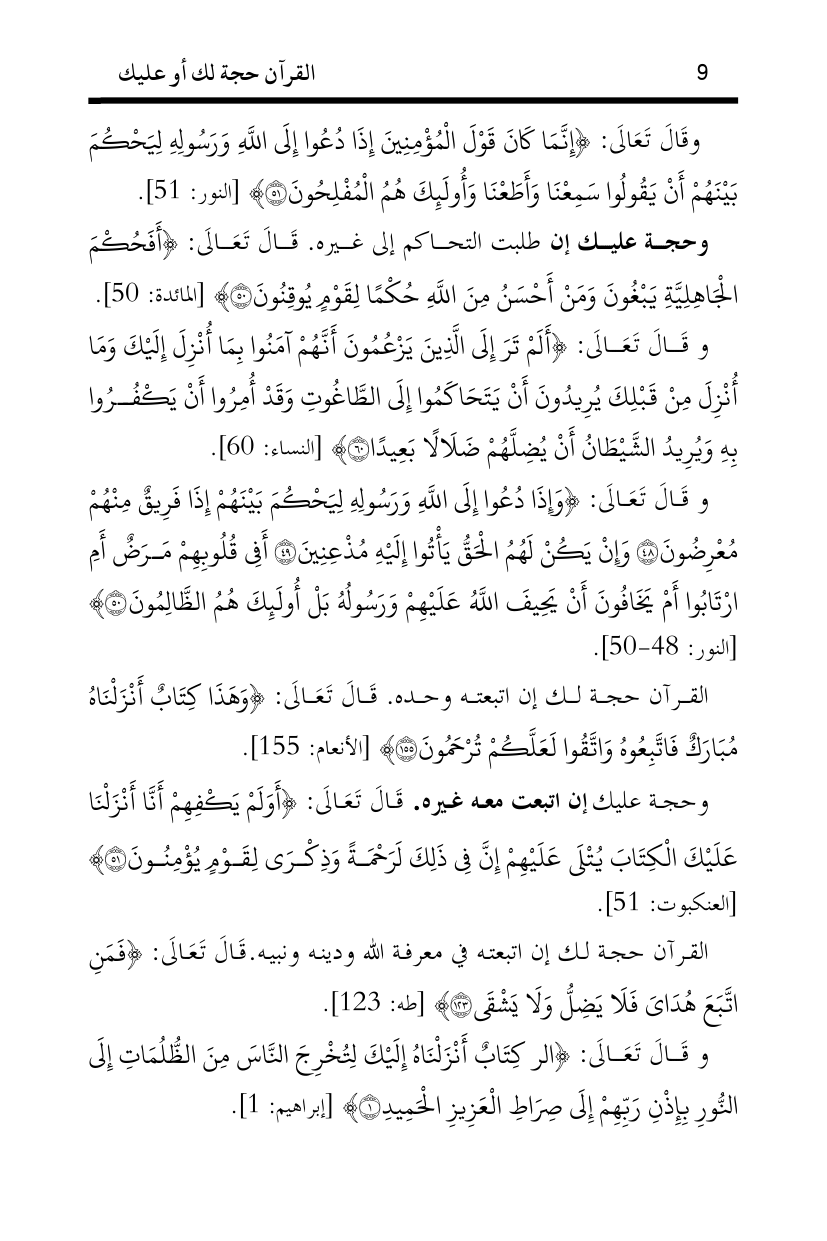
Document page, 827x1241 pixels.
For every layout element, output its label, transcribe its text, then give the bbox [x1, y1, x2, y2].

text و قَالَ تَعَالَى: ﴿وَإِذَا دُعُوا إِلَى اللَّهِ وَرَسُولِهِ لِيَحْكُمَ بَيْنَهُمْ إِذَا فَرِيقٌ مِنْهُمْ مُعْرِضُونَ٤٨ وَإِنْ يَكُنْ لَهُمُ الْحَقُّ يَأْتُوا إِلَيْهِ مُذْعِنِينَ٤٩ أَفِي قُلُوبِهِمْ مَرَضٌ أَمِ ارْتَابُوا أَمْ يَخَافُونَ أَنْ يَحِيفَ اللَّهُ عَلَيْهِمْ وَرَسُولُهُ بَلْ أُولَئِكَ هُمُ الظَّالِمُونَ٥٠﴾ [النور: 48-50]. [89, 474, 738, 671]
text القرآن حجة لك إن اتبعته وحده. قَالَ تَعَالَى: ﴿وَهَذَا كِتَابٌ أَنْزَلْنَاهُ مُبَارَكٌ فَاتَّبِعُوهُ وَاتَّقُوا لَعَلَّكُمْ تُرْحَمُونَ١٥٥﴾ [الأنعام: 155]. [89, 671, 738, 774]
text القرآن حجة لك إن اتبعته في معرفة الله ودينه ونبيه. قَالَ تَعَالَى: ﴿فَمَنِ اتَّبَعَ هُدَايَ فَلَا يَضِلُّ وَلَا يَشْقَى١٢٣﴾ [طه: 123]. [89, 927, 738, 1029]
title وحجة عليك إن طلبت التحاكم إلى غيره. قَالَ تَعَالَى: ﴿أَفَحُكْمَ الْجَاهِلِيَّةِ يَبْغُونَ وَمَنْ أَحْسَنُ مِنَ اللَّهِ حُكْمًا لِقَوْمٍ يُوقِنُونَ٥٠﴾ [المائدة: 50]. [89, 218, 738, 320]
text وحجة عليك إن اتبعت معه غيره. قَالَ تَعَالَى: ﴿أَوَلَمْ يَكْفِهِمْ أَنَّا أَنْزَلْنَا عَلَيْكَ الْكِتَابَ يُتْلَى عَلَيْهِمْ إِنَّ فِي ذَلِكَ لَرَحْمَةً وَذِكْرَى لِقَوْمٍ يُؤْمِنُونَ٥١﴾ [العنكبوت: 51]. [89, 774, 738, 927]
text و قَالَ تَعَالَى: ﴿الر كِتَابٌ أَنْزَلْنَاهُ إِلَيْكَ لِتُخْرِجَ النَّاسَ مِنَ الظُّلُمَاتِ إِلَى النُّورِ بِإِذْنِ رَبِّهِمْ إِلَى صِرَاطِ الْعَزِيزِ الْحَمِيدِ١﴾ [إبراهيم: 1]. [89, 1029, 738, 1132]
text وقَالَ تَعَالَى: ﴿إِنَّمَا كَانَ قَوْلَ الْمُؤْمِنِينَ إِذَا دُعُوا إِلَى اللَّهِ وَرَسُولِهِ لِيَحْكُمَ بَيْنَهُمْ أَنْ يَقُولُوا سَمِعْنَا وَأَطَعْنَا وَأُولَئِكَ هُمُ الْمُفْلِحُونَ٥١﴾ [النور: 51]. [89, 115, 738, 218]
text و قَالَ تَعَالَى: ﴿أَلَمْ تَرَ إِلَى الَّذِينَ يَزْعُمُونَ أَنَّهُمْ آمَنُوا بِمَا أُنْزِلَ إِلَيْكَ وَمَا أُنْزِلَ مِنْ قَبْلِكَ يُرِيدُونَ أَنْ يَتَحَاكَمُوا إِلَى الطَّاغُوتِ وَقَدْ أُمِرُوا أَنْ يَكْفُرُوا بِهِ وَيُرِيدُ الشَّيْطَانُ أَنْ يُضِلَّهُمْ ضَلَالًا بَعِيدًا٦٠﴾ [النساء: 60]. [89, 320, 738, 474]
